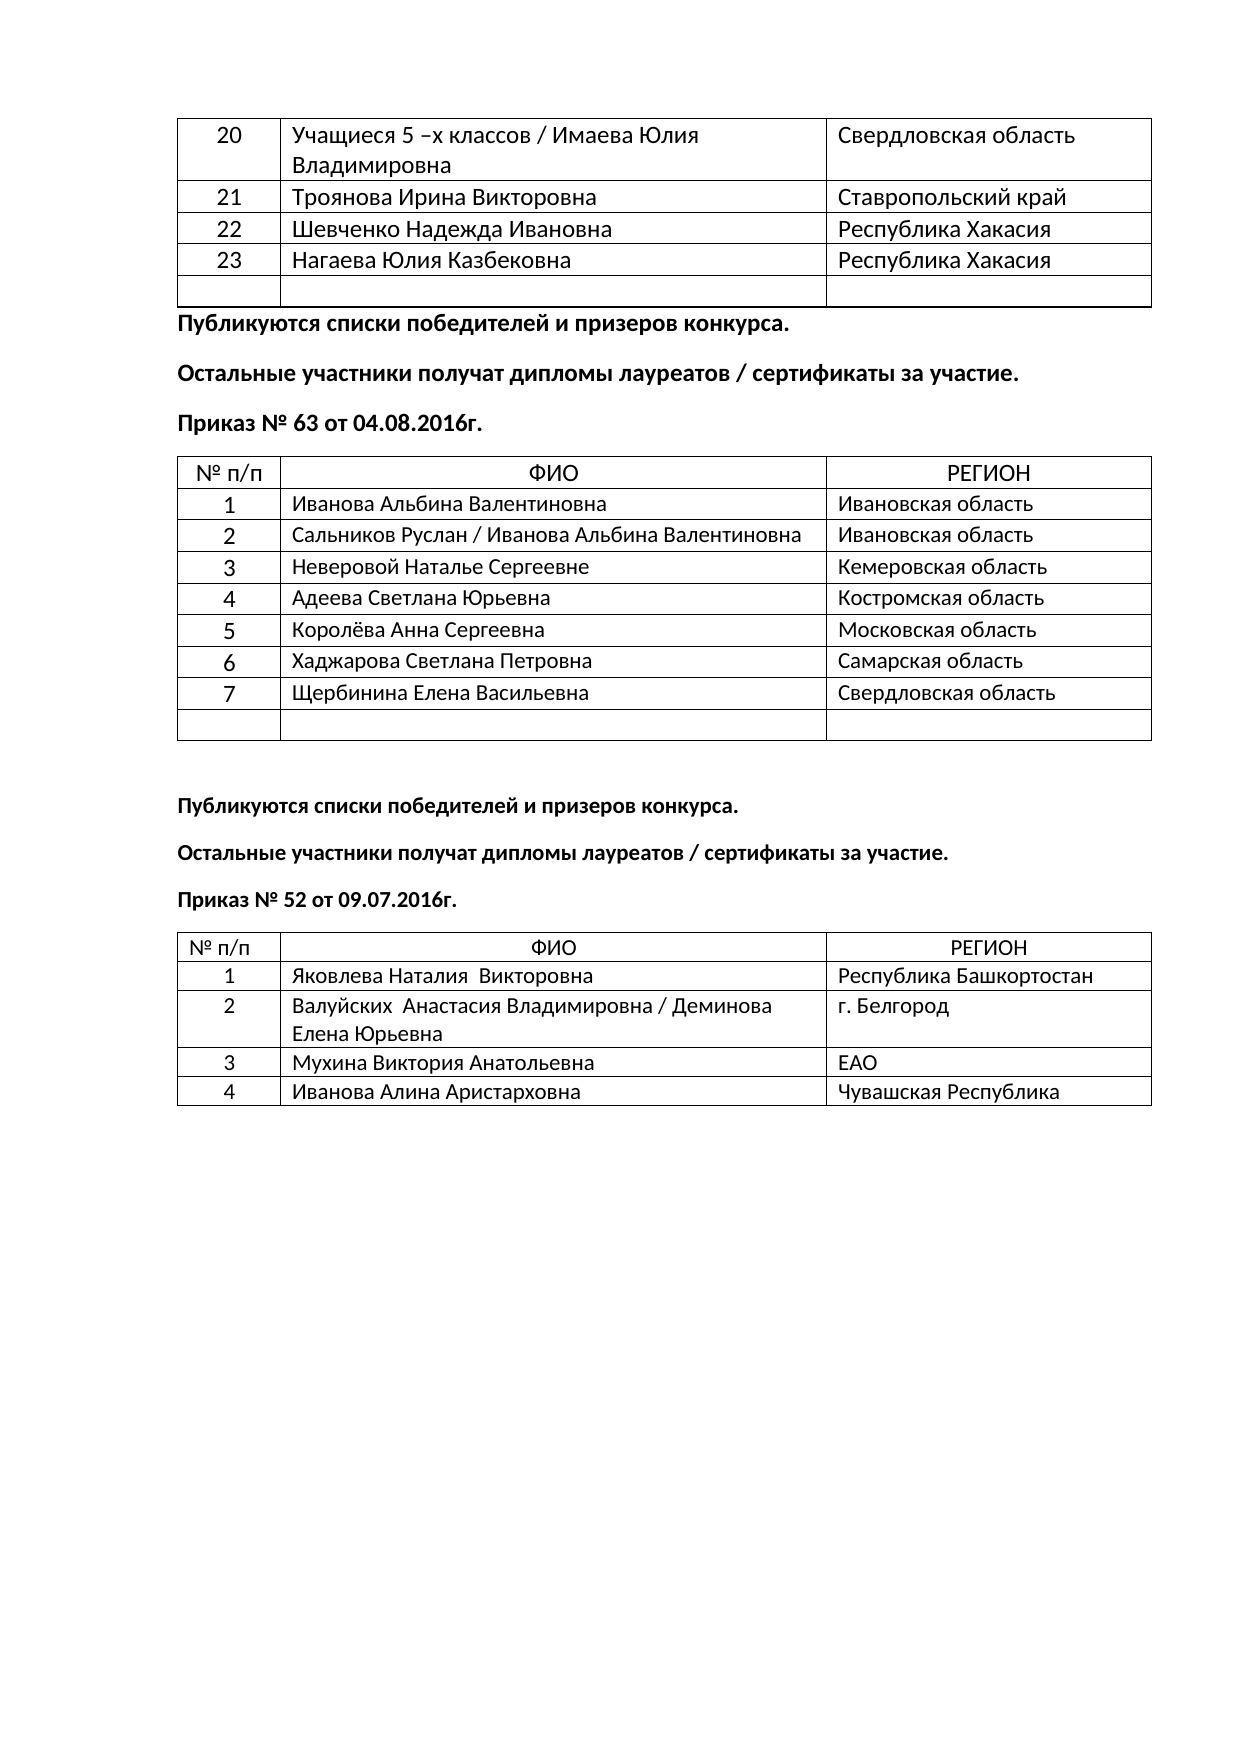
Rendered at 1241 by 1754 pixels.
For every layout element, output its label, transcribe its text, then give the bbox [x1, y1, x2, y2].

table_cell 1 [178, 489, 280, 519]
table_header ФИО [281, 933, 826, 961]
table_cell [281, 710, 826, 740]
table_cell [178, 276, 280, 306]
table_cell Королёва Анна Сергеевна [281, 615, 826, 646]
table_cell [281, 276, 826, 306]
table_cell Республика Башкортостан [827, 962, 1151, 990]
table_cell 3 [178, 1048, 280, 1076]
table_cell Ивановская область [827, 520, 1151, 551]
table_cell Шевченко Надежда Ивановна [281, 213, 826, 243]
table_cell Республика Хакасия [827, 244, 1151, 275]
table_cell Яковлева Наталия Викторовна [281, 962, 826, 990]
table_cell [827, 119, 1151, 180]
table_cell Адеева Светлана Юрьевна [281, 584, 826, 614]
table_header РЕГИОН [827, 933, 1151, 961]
table_cell [178, 710, 280, 740]
text Остальные участники получат дипломы лауреатов / сертификаты за участие. [177, 838, 1152, 866]
table_cell Ставропольский край [827, 181, 1151, 212]
table_cell Республика Хакасия [827, 213, 1151, 243]
table_cell 4 [178, 1077, 280, 1105]
text Публикуются списки победителей и призеров конкурса. [177, 308, 1152, 338]
table_cell ЕАО [827, 1048, 1151, 1076]
table_cell 23 [178, 244, 280, 275]
table_cell 7 [178, 678, 280, 709]
table_cell г. Белгород [827, 991, 1151, 1047]
table_header № п/п [178, 933, 280, 961]
table_cell 6 [178, 647, 280, 677]
text Приказ № 63 от 04.08.2016г. [177, 407, 1152, 437]
table_cell 5 [178, 615, 280, 646]
table_cell 2 [178, 520, 280, 551]
table_cell 1 [178, 962, 280, 990]
table_cell Иванова Алина Аристарховна [281, 1077, 826, 1105]
table_cell 21 [178, 181, 280, 212]
table_cell Чувашская Республика [827, 1077, 1151, 1105]
table_cell Валуйских Анастасия Владимировна / Деминова Елена Юрьевна [281, 991, 826, 1047]
table_header № п/п [178, 457, 280, 488]
table_cell [827, 710, 1151, 740]
table_cell Нагаева Юлия Казбековна [281, 244, 826, 275]
text Приказ № 52 от 09.07.2016г. [177, 885, 1152, 913]
table_cell 2 [178, 991, 280, 1047]
table_cell Ивановская область [827, 489, 1151, 519]
table_cell [827, 276, 1151, 306]
table_cell Мухина Виктория Анатольевна [281, 1048, 826, 1076]
table_header РЕГИОН [827, 457, 1151, 488]
table_cell Московская область [827, 615, 1151, 646]
table_cell Самарская область [827, 647, 1151, 677]
table_header ФИО [281, 457, 826, 488]
table_cell 4 [178, 584, 280, 614]
text Остальные участники получат дипломы лауреатов / сертификаты за участие. [177, 357, 1152, 388]
table_cell Щербинина Елена Васильевна [281, 678, 826, 709]
text Публикуются списки победителей и призеров конкурса. [177, 791, 1152, 819]
table_cell Сальников Руслан / Иванова Альбина Валентиновна [281, 520, 826, 551]
table_cell Иванова Альбина Валентиновна [281, 489, 826, 519]
table_cell Кемеровская область [827, 552, 1151, 582]
table_cell Костромская область [827, 584, 1151, 614]
table_cell Свердловская область [827, 678, 1151, 709]
table_cell 20 [178, 119, 280, 180]
table_cell Учащиеся 5 –х классов / Имаева Юлия Владимировна [281, 119, 826, 180]
table_cell Троянова Ирина Викторовна [281, 181, 826, 212]
table_cell Неверовой Наталье Сергеевне [281, 552, 826, 582]
table_cell Хаджарова Светлана Петровна [281, 647, 826, 677]
table_cell 3 [178, 552, 280, 582]
table_cell 22 [178, 213, 280, 243]
